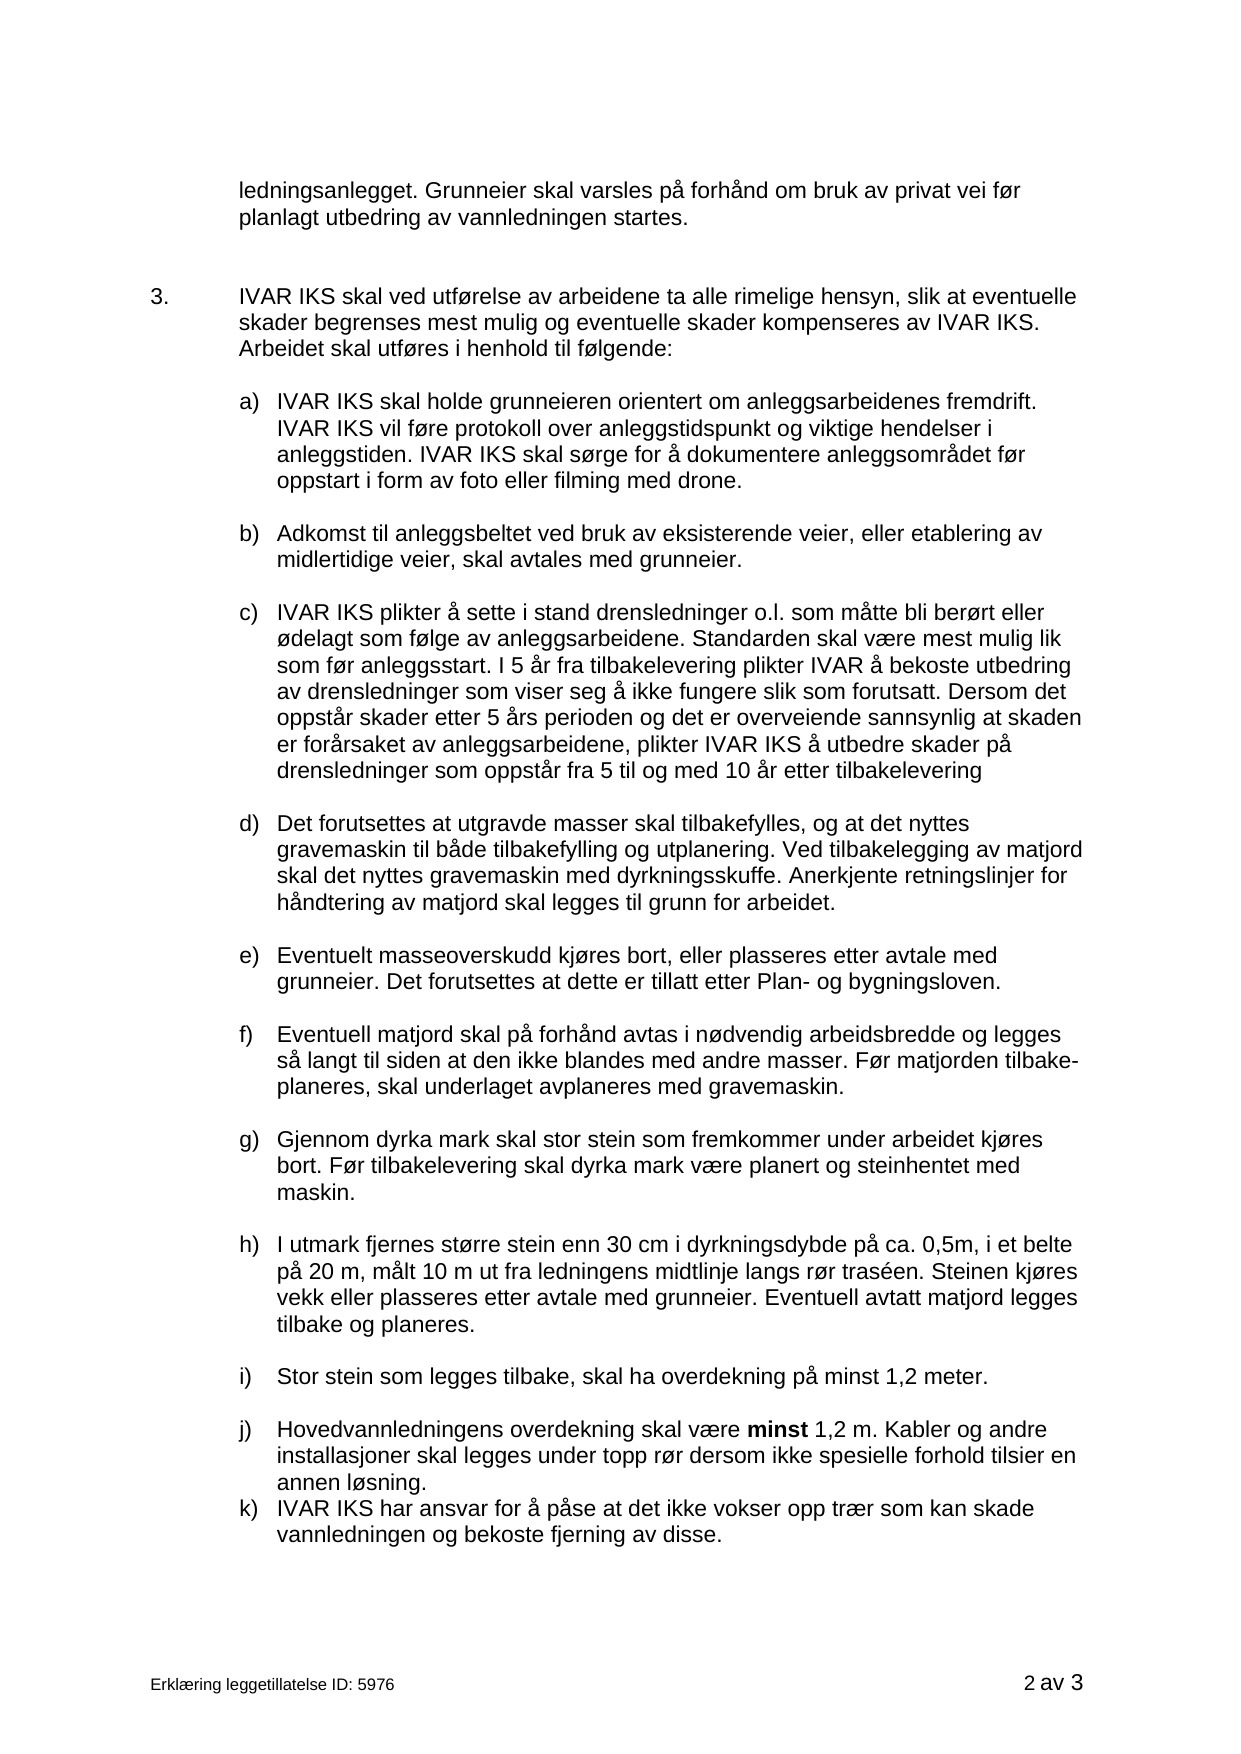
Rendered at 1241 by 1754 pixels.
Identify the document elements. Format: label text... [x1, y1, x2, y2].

list Eventuell matjord skal på forhånd avtas i nødvendig arbeidsbredde og legges så langt til siden at den ikke blandes med andre masser. Før matjorden tilbake-planeres, skal underlaget avplaneres med gravemaskin. [239, 1021, 1090, 1100]
list I utmark fjernes større stein enn i dyrkningsdybde på ca. 0,5m, i et belte på , målt ut fra ledningens midtlinje langs rør traséen. Steinen kjøres vekk eller plasseres etter avtale med grunneier. Eventuell avtatt matjord legges tilbake og planeres. [239, 1231, 1090, 1337]
list Stor stein som legges tilbake, skal ha overdekning på minst . [239, 1363, 1090, 1389]
text 3. IVAR IKS skal ved utførelse av arbeidene ta alle rimelige hensyn, slik at eventuelle skader begrenses mest mulig og eventuelle skader kompenseres av IVAR IKS. [150, 283, 1090, 335]
list IVAR IKS plikter å sette i stand drensledninger o.l. som måtte bli berørt eller ødelagt som følge av anleggsarbeidene. Standarden skal være mest mulig lik som før anleggsstart. I 5 år fra tilbakelevering plikter IVAR å bekoste utbedring av drensledninger som viser seg å ikke fungere slik som forutsatt. Dersom det oppstår skader etter 5 års perioden og det er overveiende sannsynlig at skaden er forårsaket av anleggsarbeidene, plikter IVAR IKS å utbedre skader på drensledninger som oppstår fra 5 til og med 10 år etter tilbakelevering [239, 599, 1090, 783]
list IVAR IKS har ansvar for å påse at det ikke vokser opp trær som kan skade vannledningen og bekoste fjerning av disse. [239, 1495, 1090, 1548]
text Arbeidet skal utføres i henhold til følgende: [150, 335, 1090, 362]
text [150, 177, 1090, 230]
list Adkomst til anleggsbeltet ved bruk av eksisterende veier, eller etablering av midlertidige veier, skal avtales med grunneier. [239, 520, 1090, 573]
list Hovedvannledningens overdekning skal være minst . Kabler og andre installasjoner skal legges under topp rør dersom ikke spesielle forhold tilsier en annen løsning. [239, 1416, 1090, 1495]
list Det forutsettes at utgravde masser skal tilbakefylles, og at det nyttes gravemaskin til både tilbakefylling og utplanering. Ved tilbakelegging av matjord skal det nyttes gravemaskin med dyrkningsskuffe. Anerkjente retningslinjer for håndtering av matjord skal legges til grunn for arbeidet. [239, 810, 1090, 915]
list Eventuelt masseoverskudd kjøres bort, eller plasseres etter avtale med grunneier. Det forutsettes at dette er tillatt etter Plan- og bygningsloven. [239, 942, 1090, 994]
list IVAR IKS skal holde grunneieren orientert om anleggsarbeidenes fremdrift. IVAR IKS vil føre protokoll over anleggstidspunkt og viktige hendelser i anleggstiden. IVAR IKS skal sørge for å dokumentere anleggsområdet før oppstart i form av foto eller filming med drone. [239, 388, 1090, 493]
list Gjennom dyrka mark skal stor stein som fremkommer under arbeidet kjøres bort. Før tilbakelevering skal dyrka mark være planert og steinhentet med maskin. [239, 1126, 1090, 1205]
